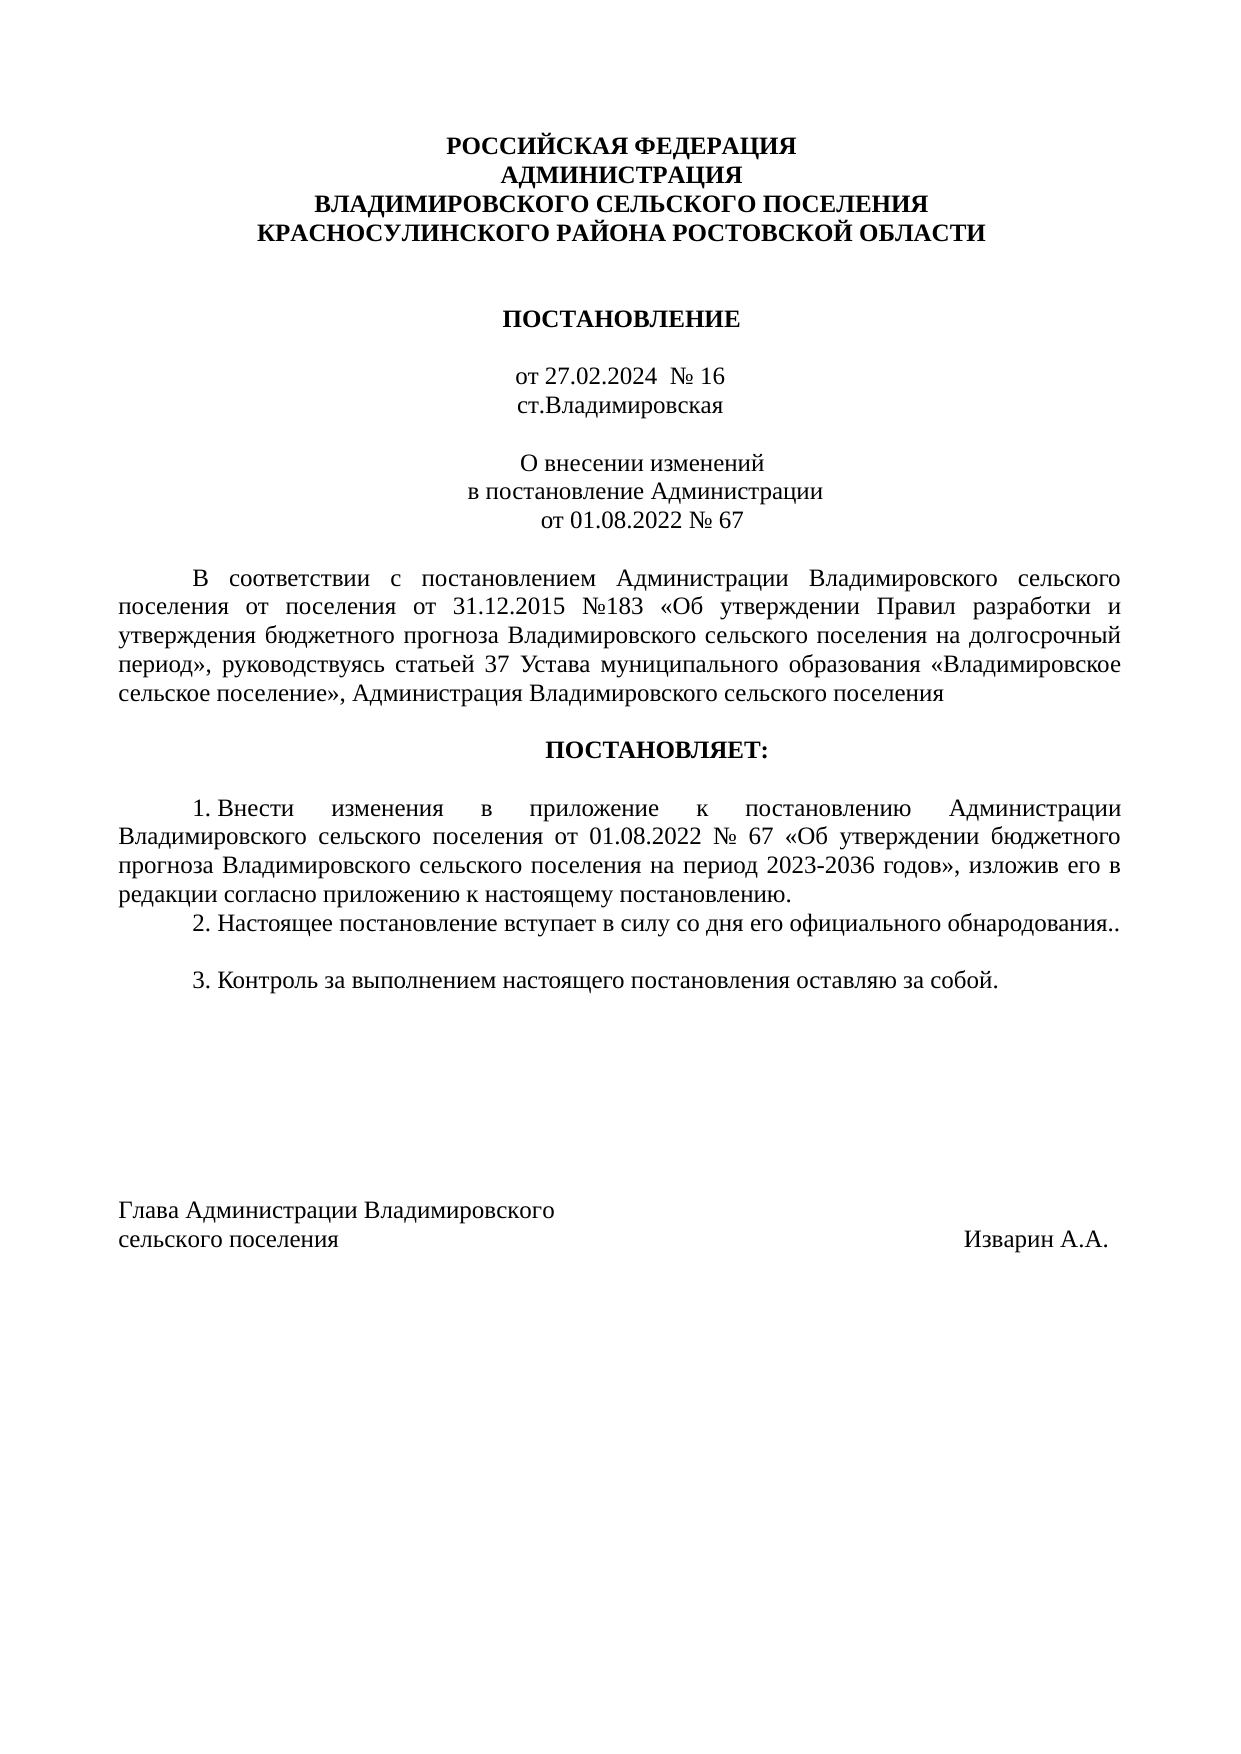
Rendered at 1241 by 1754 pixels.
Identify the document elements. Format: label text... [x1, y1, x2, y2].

text ПОСТАНОВЛЕНИЕ [118, 304, 1122, 333]
text РОССИЙСКАЯ ФЕДЕРАЦИЯ [118, 131, 1122, 160]
text КРАСНОСУЛИНСКОГО РАЙОНА РОСТОВСКОЙ ОБЛАСТИ [118, 218, 1122, 246]
text О внесении изменений [118, 448, 1166, 476]
text сельского поселения Изварин А.А. [118, 1224, 1122, 1253]
text 3. Контроль за выполнением настоящего постановления оставляю за собой. [118, 965, 1122, 994]
text 2. Настоящее постановление вступает в силу со дня его официального обнародования.. [118, 908, 1122, 936]
text от 01.08.2022 № 67 [118, 505, 1166, 534]
text от 27.02.2024 № 16 [118, 361, 1122, 390]
text Глава Администрации Владимировского [118, 1195, 1122, 1224]
text В соответствии с постановлением Администрации Владимировского сельского поселения от поселения от 31.12.2015 №183 «Об утверждении Правил разработки и утверждения бюджетного прогноза Владимировского сельского поселения на долгосрочный период», руководствуясь статьей 37 Устава муниципального образования «Владимировское сельское поселение», Администрация Владимировского сельского поселения [118, 563, 1122, 706]
text ст.Владимировская [118, 390, 1122, 419]
text ПОСТАНОВЛЯЕТ: [118, 735, 1122, 764]
text ВЛАДИМИРОВСКОГО СЕЛЬСКОГО ПОСЕЛЕНИЯ [118, 189, 1122, 218]
text в постановление Администрации [118, 476, 1166, 505]
text АДМИНИСТРАЦИЯ [118, 160, 1122, 189]
text 1. Внести изменения в приложение к постановлению Администрации Владимировского сельского поселения от 01.08.2022 № 67 «Об утверждении бюджетного прогноза Владимировского сельского поселения на период 2023-2036 годов», изложив его в редакции согласно приложению к настоящему постановлению. [118, 793, 1122, 908]
